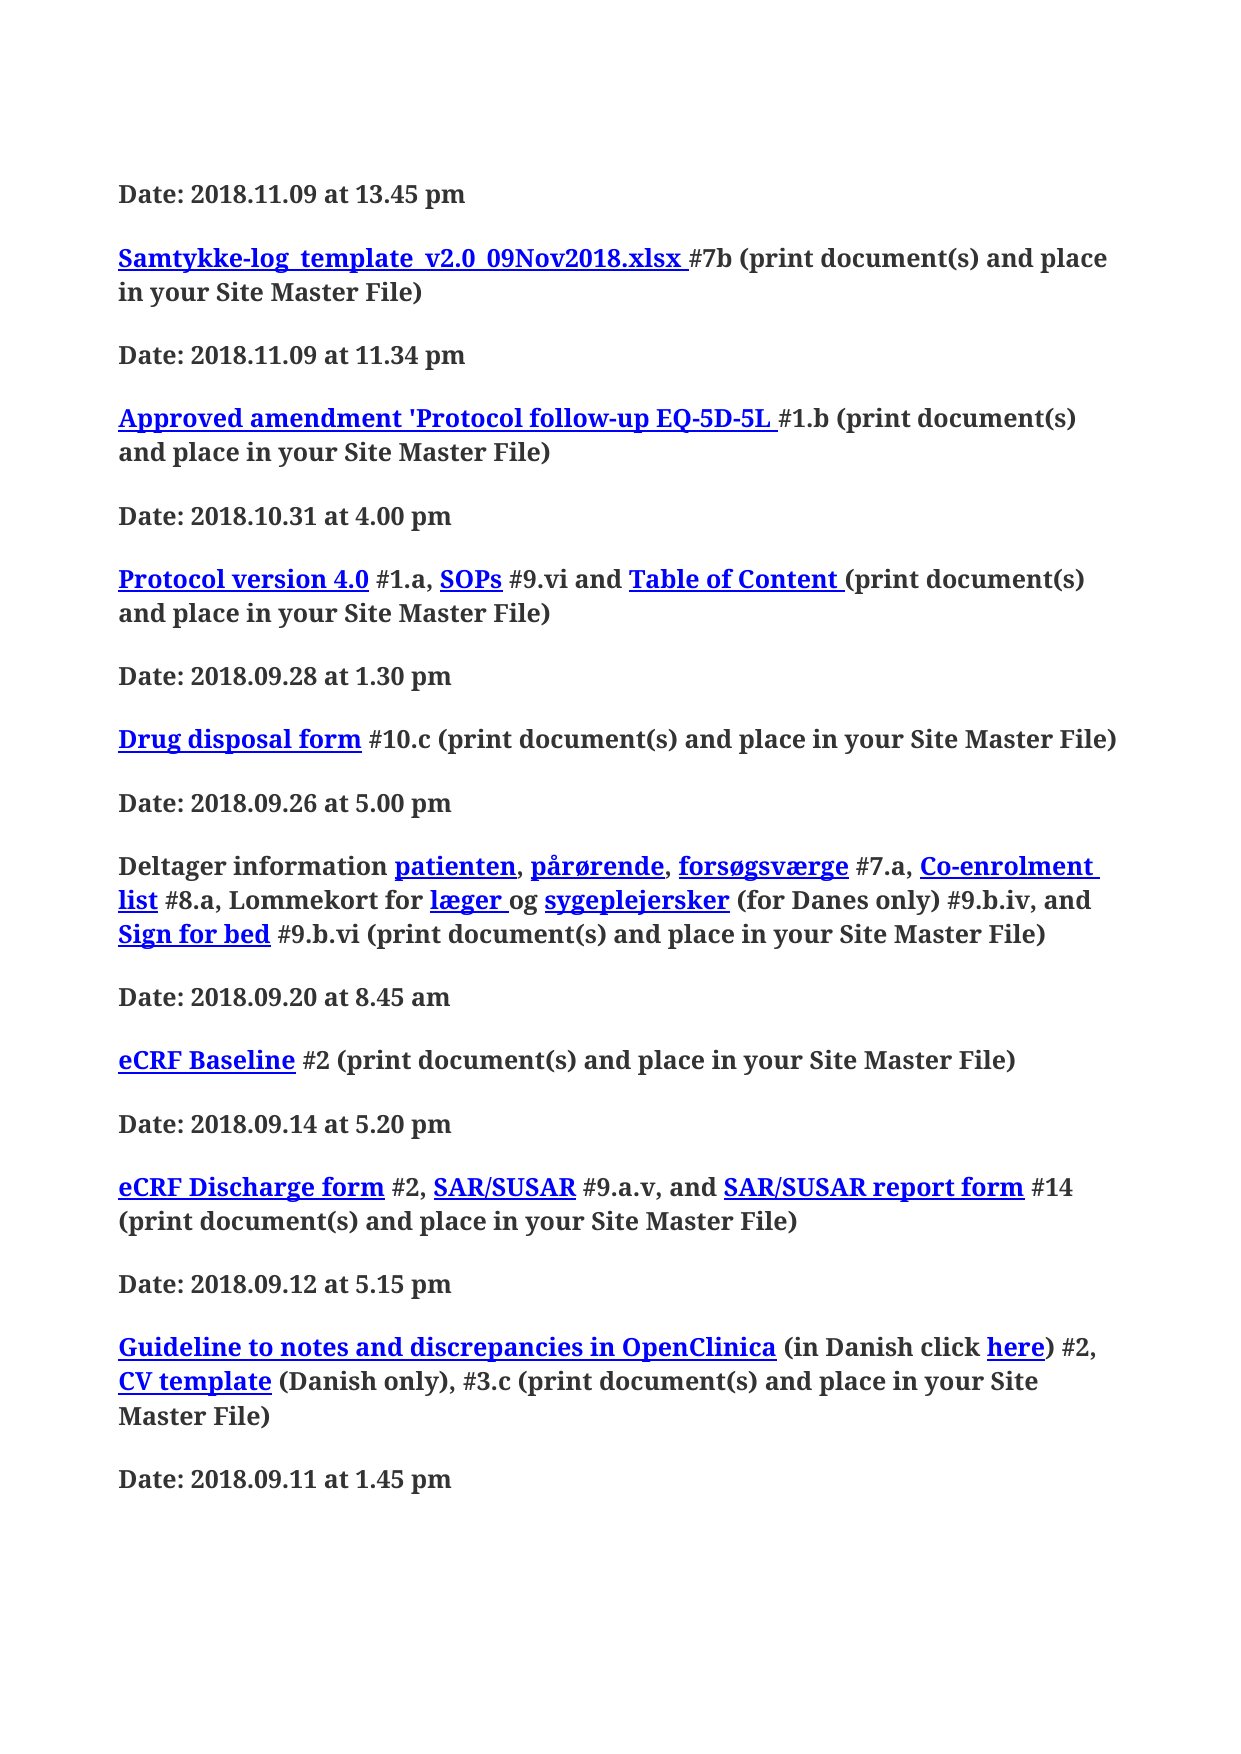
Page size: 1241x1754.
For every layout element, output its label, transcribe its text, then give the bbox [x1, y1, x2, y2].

text Protocol version 4.0 #1.a, SOPs #9.vi and Table of Content (print document(s) and place in your Site Master File) [118, 561, 1122, 629]
text Date: 2018.11.09 at 11.34 pm [118, 338, 1122, 372]
subtitle eCRF Baseline #2 (print document(s) and place in your Site Master File) [118, 1043, 1122, 1077]
subtitle Deltager information patienten, pårørende, forsøgsværge #7.a, Co-enrolment list #8.a, Lommekort for læger og sygeplejersker (for Danes only) #9.b.iv, and Sign for bed #9.b.vi (print document(s) and place in your Site Master File) [118, 848, 1122, 951]
subtitle Date: 2018.09.11 at 1.45 pm [118, 1461, 1122, 1495]
subtitle Date: 2018.09.12 at 5.15 pm [118, 1267, 1122, 1301]
subtitle Samtykke-log_template_v2.0_09Nov2018.xlsx #7b (print document(s) and place in your Site Master File) [118, 240, 1122, 308]
subtitle Date: 2018.09.26 at 5.00 pm [118, 785, 1122, 819]
subtitle Date: 2018.09.20 at 8.45 am [118, 980, 1122, 1014]
subtitle Date: 2018.09.14 at 5.20 pm [118, 1106, 1122, 1140]
text Drug disposal form #10.c (print document(s) and place in your Site Master File) [118, 722, 1122, 756]
subtitle eCRF Discharge form #2, SAR/SUSAR #9.a.v, and SAR/SUSAR report form #14 (print document(s) and place in your Site Master File) [118, 1169, 1122, 1238]
subtitle Guideline to notes and discrepancies in OpenClinica (in Danish click here) #2, CV template (Danish only), #3.c (print document(s) and place in your Site Master File) [118, 1330, 1122, 1432]
text Date: 2018.09.28 at 1.30 pm [118, 659, 1122, 693]
subtitle Date: 2018.11.09 at 13.45 pm [118, 177, 1122, 211]
text Date: 2018.10.31 at 4.00 pm [118, 498, 1122, 532]
text Approved amendment 'Protocol follow-up EQ-5D-5L #1.b (print document(s) and place in your Site Master File) [118, 401, 1122, 469]
